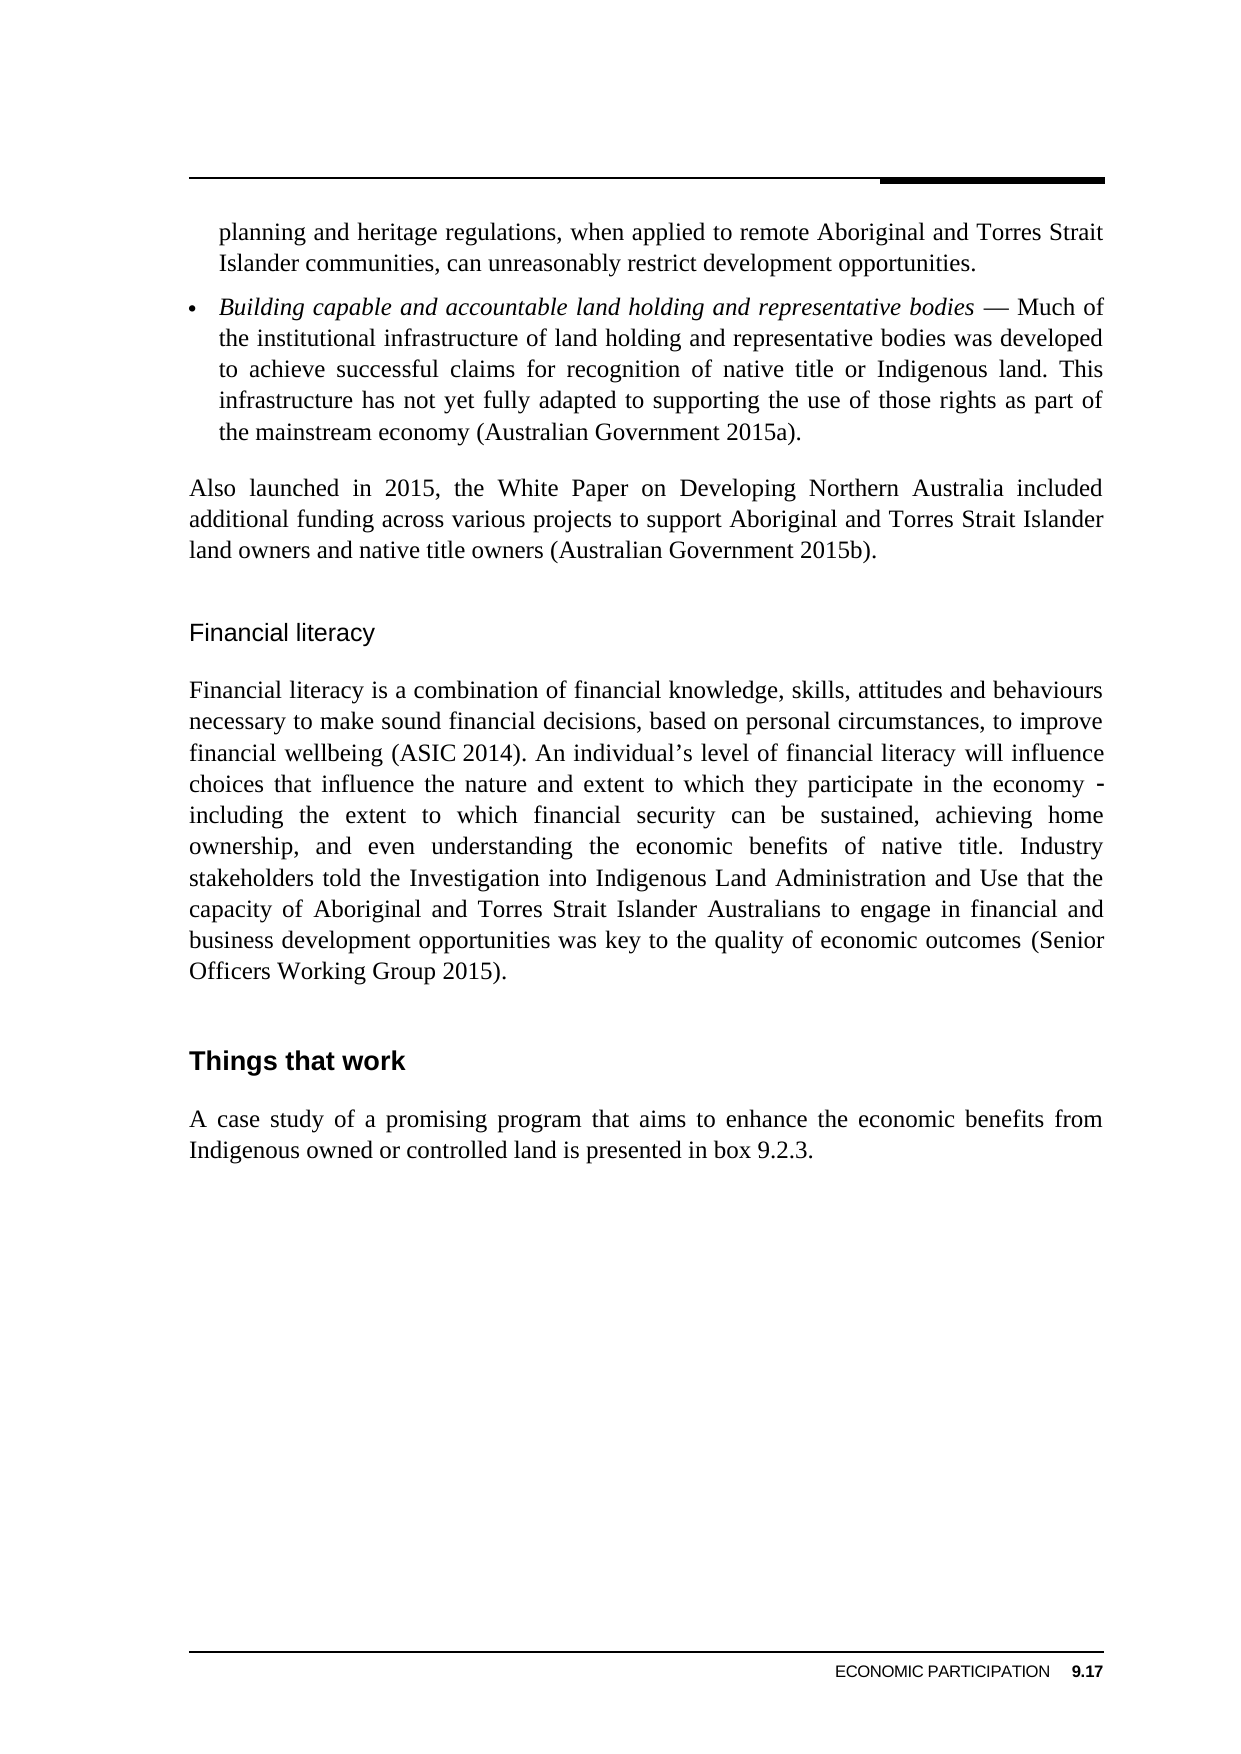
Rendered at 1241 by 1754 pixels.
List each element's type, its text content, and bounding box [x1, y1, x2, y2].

text A case study of a promising program that aims to enhance the economic benefits from Indigenous owned or controlled land is presented in box 9.2.3. [189, 1102, 1104, 1164]
subtitle Things that work [189, 1043, 1104, 1077]
text Also launched in 2015, the White Paper on Developing Northern Australia included additional funding across various projects to support Aboriginal and Torres Strait Islander land owners and native title owners (Australian Government 2015b). [189, 471, 1104, 564]
text Financial literacy is a combination of financial knowledge, skills, attitudes and behaviours necessary to make sound financial decisions, based on personal circumstances, to improve financial wellbeing (ASIC 2014). An individual’s level of financial literacy will influence choices that influence the nature and extent to which they participate in the economy including the extent to which financial security can be sustained, achieving home ownership, and even understanding the economic benefits of native title. Industry stakeholders told the Investigation into Indigenous Land Administration and Use that the capacity of Aboriginal and Torres Strait Islander Australians to engage in financial and business development opportunities was key to the quality of economic outcomes (Senior Officers Working Group 2015). [189, 673, 1104, 985]
list Building capable and accountable land holding and representative bodies — Much of the institutional infrastructure of land holding and representative bodies was developed to achieve successful claims for recognition of native title or Indigenous land. This infrastructure has not yet fully adapted to supporting the use of those rights as part of the mainstream economy (Australian Government 2015a). [189, 289, 1104, 446]
subtitle Financial literacy [189, 614, 1104, 648]
